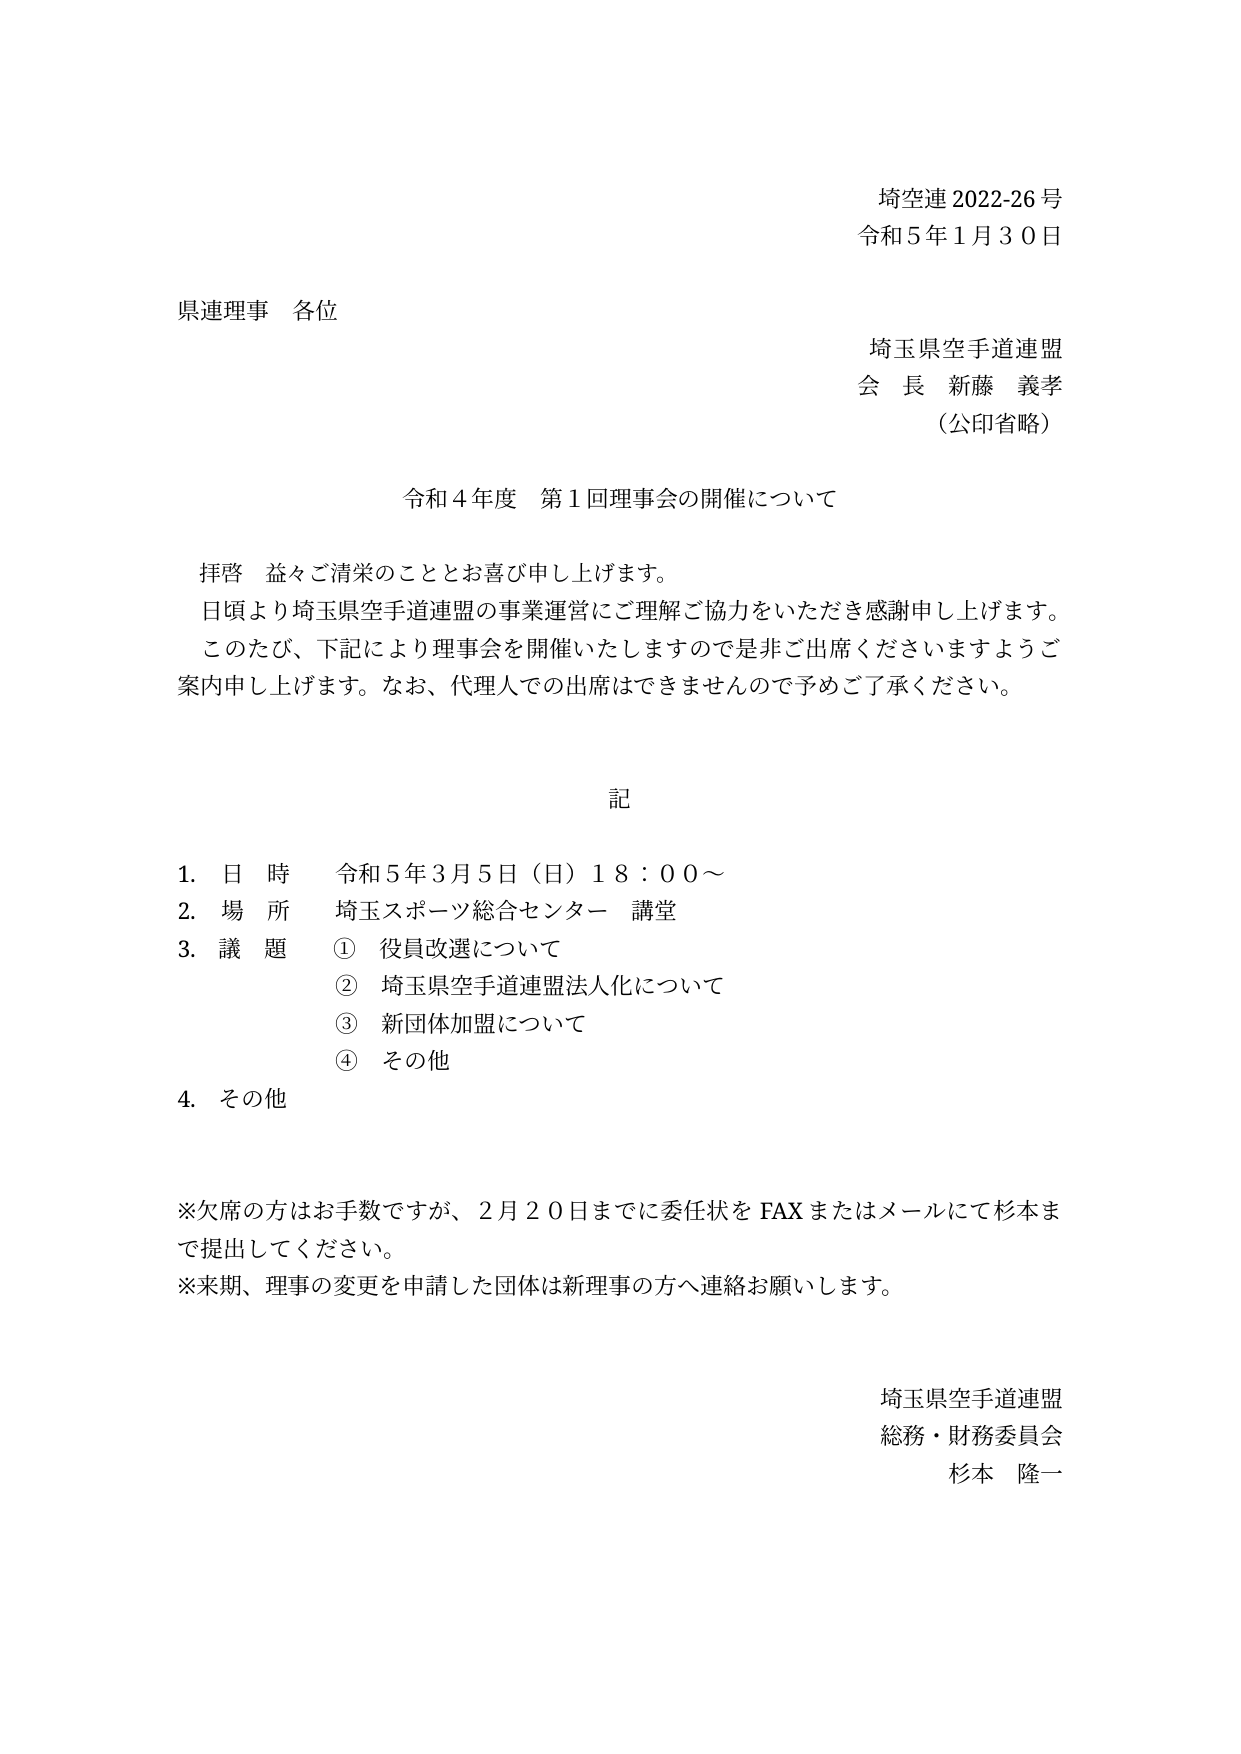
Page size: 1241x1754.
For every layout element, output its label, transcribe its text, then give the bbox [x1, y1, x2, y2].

subtitle 記 [177, 779, 1063, 816]
text 4. その他 [177, 1079, 1063, 1116]
list 場 所 埼玉スポーツ総合センター 講堂 [177, 891, 1063, 929]
text ※欠席の方はお手数ですが、２月２０日までに委任状をFAXまたはメールにて杉本まで提出してください。 [177, 1191, 1063, 1266]
text 令和４年度 第１回理事会の開催について [177, 479, 1063, 516]
text このたび、下記により理事会を開催いたしますので是非ご出席くださいますようご案内申し上げます。なお、代理人での出席はできませんので予めご了承ください。 [177, 629, 1063, 704]
text （公印省略） [177, 404, 1063, 441]
text 拝啓 益々ご清栄のこととお喜び申し上げます。 [177, 554, 1063, 591]
text 埼空連2022‐26号 [177, 179, 1063, 216]
text 総務・財務委員会 [177, 1416, 1063, 1454]
text 県連理事 各位 [177, 254, 1063, 329]
text 杉本 隆一 [177, 1454, 1063, 1491]
text 令和５年１月３０日 [177, 216, 1063, 254]
list ② 埼玉県空手道連盟法人化について [221, 966, 1063, 1004]
text 3. 議 題 ① 役員改選について [177, 929, 1063, 966]
text 埼玉県空手道連盟 [177, 329, 1063, 366]
text ※来期、理事の変更を申請した団体は新理事の方へ連絡お願いします。 [177, 1266, 1063, 1304]
list ③ 新団体加盟について [221, 1004, 1063, 1041]
list ④ その他 [221, 1041, 1063, 1079]
text 会 長 新藤 義孝 [177, 366, 1063, 404]
text 日頃より埼玉県空手道連盟の事業運営にご理解ご協力をいただき感謝申し上げます。 [177, 591, 1063, 629]
text 埼玉県空手道連盟 [177, 1379, 1063, 1416]
list 日 時 令和５年３月５日（日）１８：００～ [177, 854, 1063, 891]
